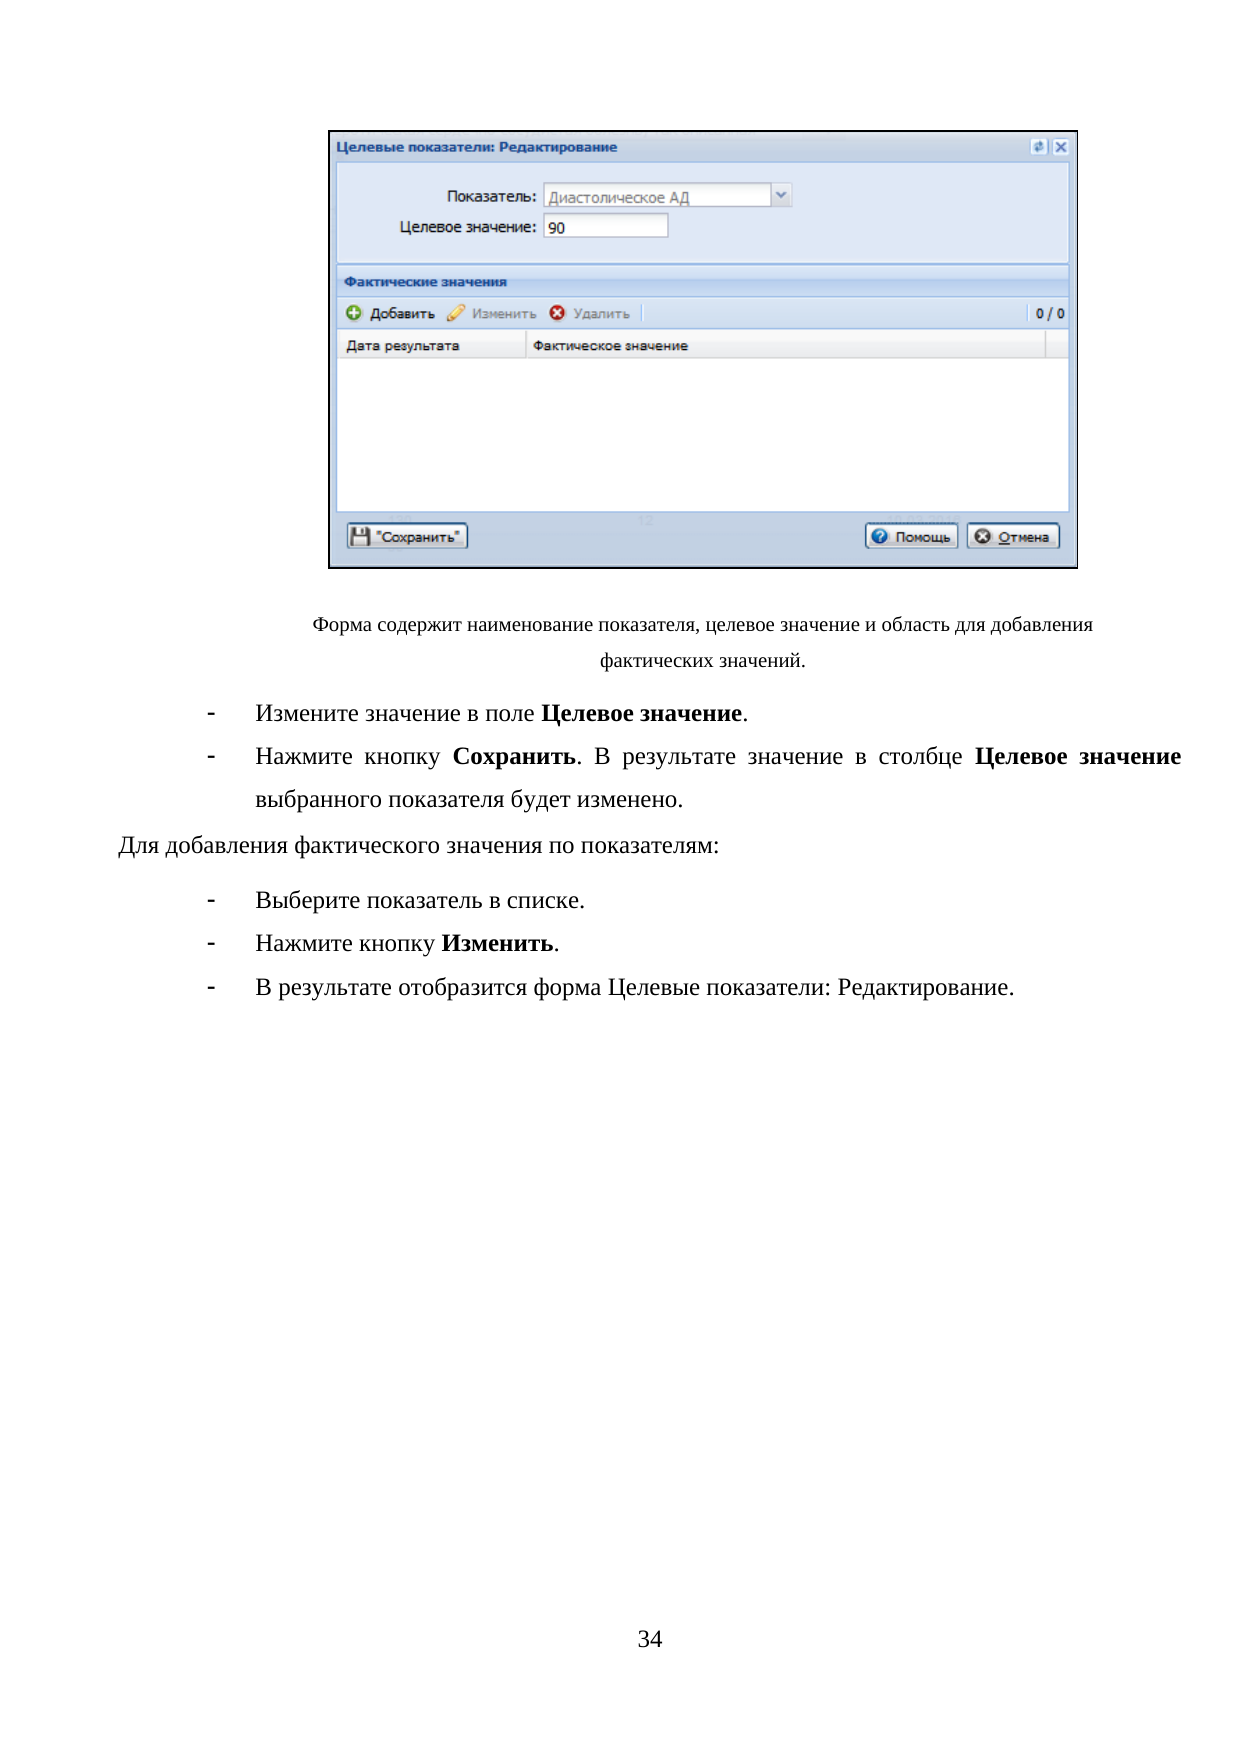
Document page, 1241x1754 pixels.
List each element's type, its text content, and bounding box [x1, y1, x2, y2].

list Нажмите кнопку Сохранить. В результате значение в столбце Целевое значение выбранного показателя будет изменено. [207, 741, 1181, 813]
text Для добавления фактического значения по показателям: [118, 830, 1181, 858]
list Выберите показатель в списке. [207, 885, 1181, 914]
list Измените значение в поле Целевое значение. [207, 698, 1181, 727]
picture [330, 132, 1077, 567]
table_header Форма содержит наименование показателя, целевое значение и область для добавления фактических значений. [255, 118, 1151, 698]
list Нажмите кнопку Изменить. [207, 928, 1181, 957]
list В результате отобразится форма Целевые показатели: Редактирование. [207, 972, 1181, 1000]
